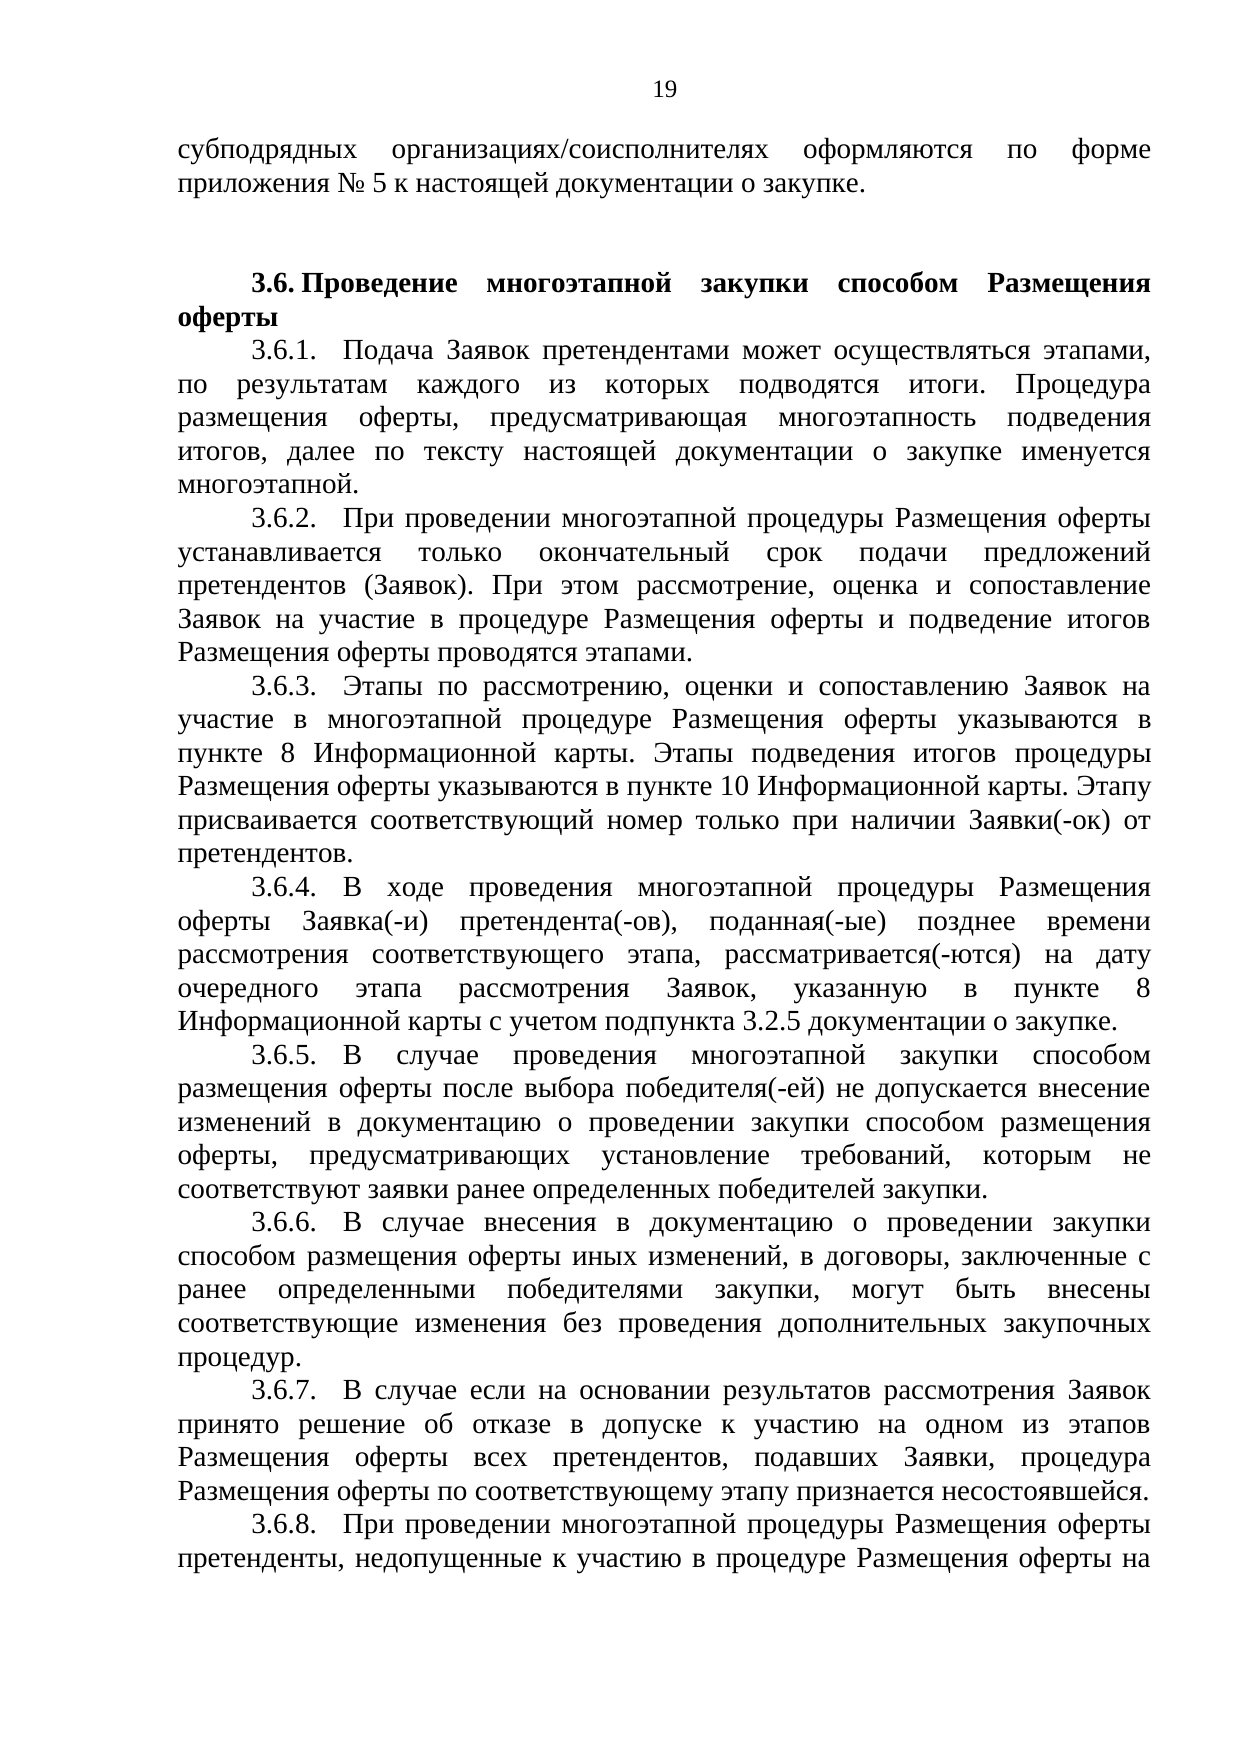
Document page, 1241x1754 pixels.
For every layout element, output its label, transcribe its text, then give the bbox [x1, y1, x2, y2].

list В случае если на основании результатов рассмотрения Заявок принято решение об отказе в допуске к участию на одном из этапов Размещения оферты всех претендентов, подавших Заявки, процедура Размещения оферты по соответствующему этапу признается несостоявшейся. [177, 1372, 1152, 1506]
list Подача Заявок претендентами может осуществляться этапами, по результатам каждого из которых подводятся итоги. Процедура размещения оферты, предусматривающая многоэтапность подведения итогов, далее по тексту настоящей документации о закупке именуется многоэтапной. [177, 332, 1152, 500]
list В случае проведения многоэтапной закупки способом размещения оферты после выбора победителя(-ей) не допускается внесение изменений в документацию о проведении закупки способом размещения оферты, предусматривающих установление требований, которым не соответствуют заявки ранее определенных победителей закупки. [177, 1037, 1152, 1204]
list В ходе проведения многоэтапной процедуры Размещения оферты Заявка(-и) претендента(-ов), поданная(-ые) позднее времени рассмотрения соответствующего этапа, рассматривается(-ются) на дату очередного этапа рассмотрения Заявок, указанную в пункте 8 Информационной карты с учетом подпункта 3.2.5 документации о закупке. [177, 869, 1152, 1037]
list Проведение многоэтапной закупки способом Размещения оферты [177, 265, 1152, 332]
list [177, 1506, 1152, 1573]
list В случае внесения в документацию о проведении закупки способом размещения оферты иных изменений, в договоры, заключенные с ранее определенными победителями закупки, могут быть внесены соответствующие изменения без проведения дополнительных закупочных процедур. [177, 1204, 1152, 1372]
list Этапы по рассмотрению, оценки и сопоставлению Заявок на участие в многоэтапной процедуре Размещения оферты указываются в пункте 8 Информационной карты. Этапы подведения итогов процедуры Размещения оферты указываются в пункте 10 Информационной карты. Этапу присваивается соответствующий номер только при наличии Заявки(-ок) от претендентов. [177, 668, 1152, 869]
list При проведении многоэтапной процедуры Размещения оферты устанавливается только окончательный срок подачи предложений претендентов (Заявок). При этом рассмотрение, оценка и сопоставление Заявок на участие в процедуре Размещения оферты и подведение итогов Размещения оферты проводятся этапами. [177, 500, 1152, 668]
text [177, 131, 1152, 198]
